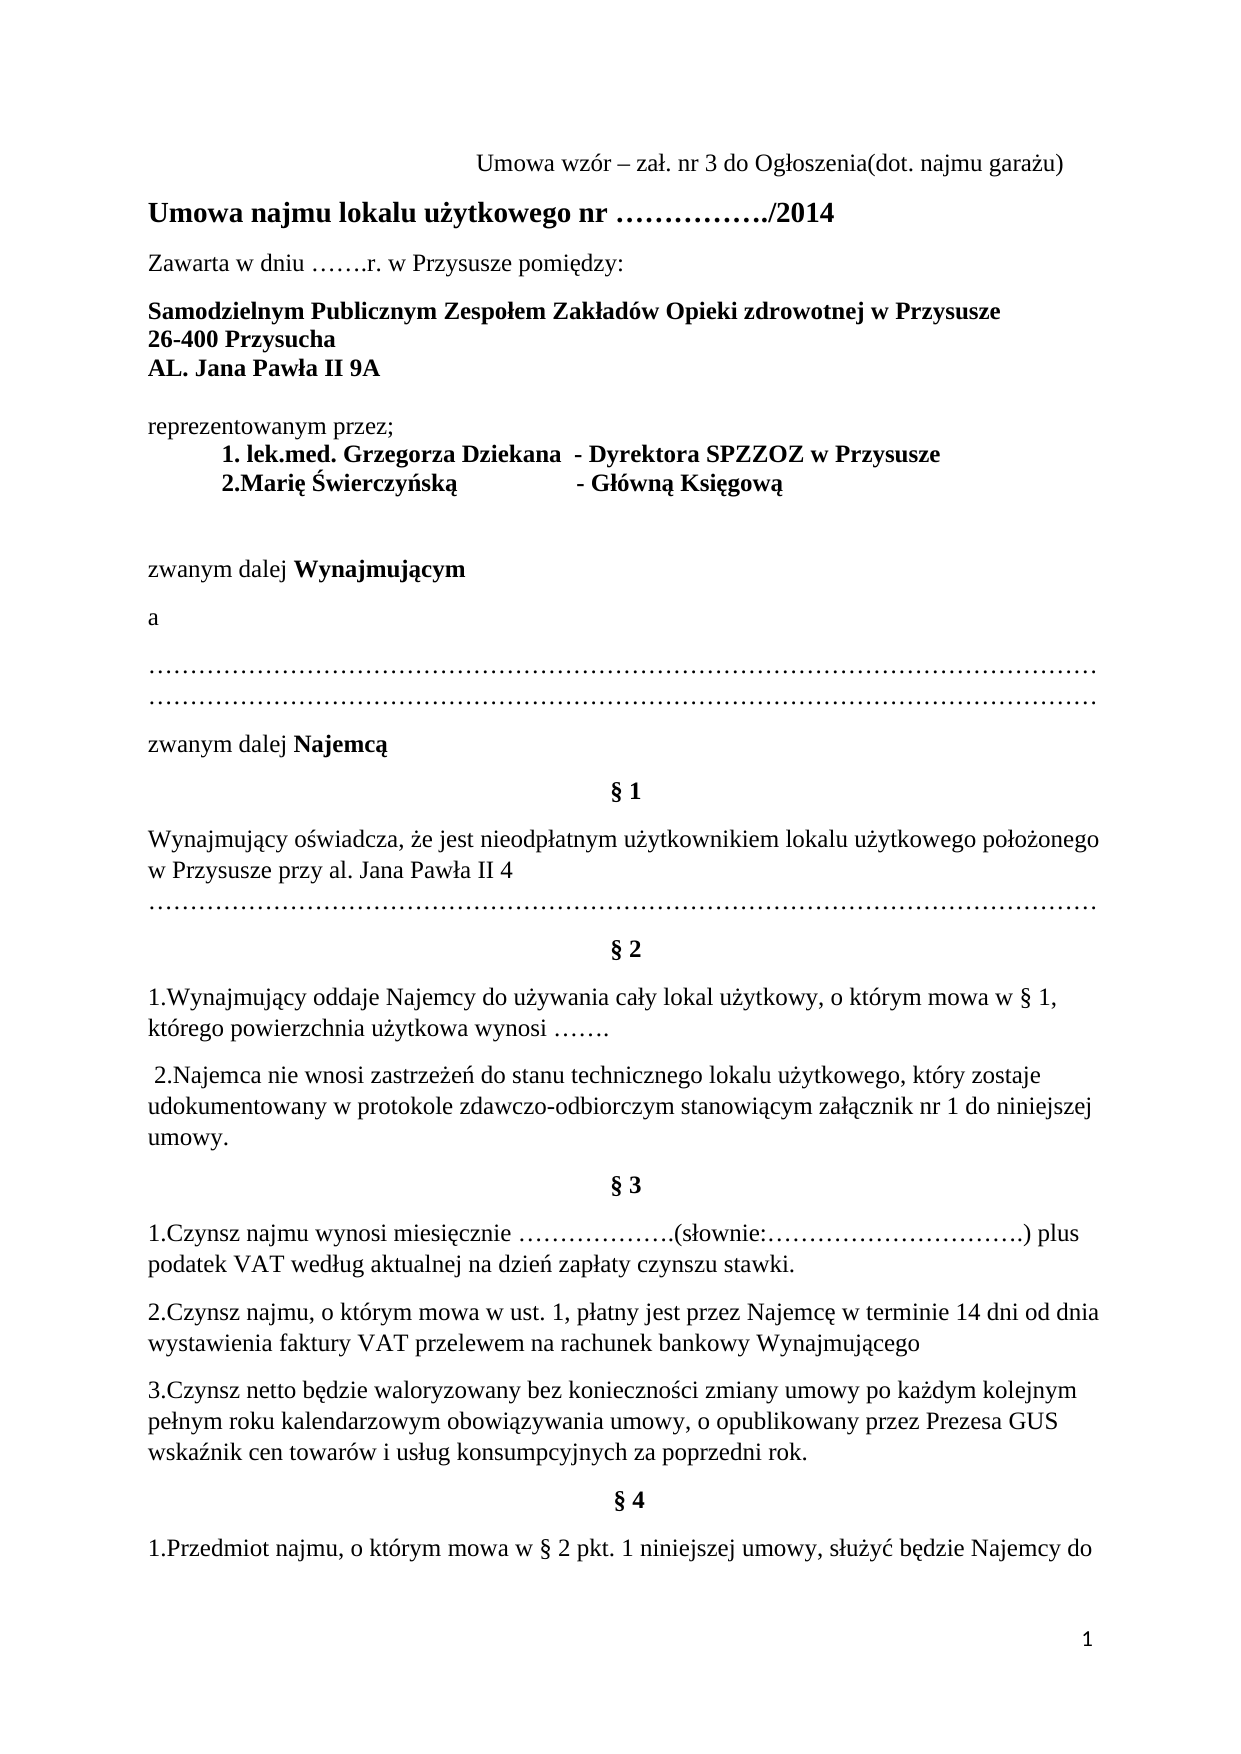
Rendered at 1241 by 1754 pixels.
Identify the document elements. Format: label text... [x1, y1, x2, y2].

text 1.Przedmiot najmu, o którym mowa w § 2 pkt. 1 niniejszej umowy, służyć będzie Najemcy do [148, 1533, 1104, 1562]
text § 1 [148, 776, 1104, 805]
text § 3 [148, 1170, 1104, 1199]
text 1.Wynajmujący oddaje Najemcy do używania cały lokal użytkowy, o którym mowa w § 1, którego powierzchnia użytkowa wynosi ……. [148, 982, 1104, 1041]
text zwanym dalej Wynajmującym [148, 554, 1104, 583]
text 3.Czynsz netto będzie waloryzowany bez konieczności zmiany umowy po każdym kolejnym pełnym roku kalendarzowym obowiązywania umowy, o opublikowany przez Prezesa GUS wskaźnik cen towarów i usług konsumpcyjnych za poprzedni rok. [148, 1375, 1104, 1466]
text Zawarta w dniu …….r. w Przysusze pomiędzy: [148, 248, 1093, 277]
text zwanym dalej Najemcą [148, 729, 1104, 757]
text Samodzielnym Publicznym Zespołem Zakładów Opieki zdrowotnej w Przysusze [148, 296, 1104, 324]
text § 4 [148, 1485, 1104, 1514]
text 2.Marię Świerczyńską - Główną Księgową [221, 468, 1104, 497]
text AL. Jana Pawła II 9A [148, 353, 1104, 382]
text Umowa najmu lokalu użytkowego nr ……………./2014 [148, 195, 1093, 229]
text Wynajmujący oświadcza, że jest nieodpłatnym użytkownikiem lokalu użytkowego położonego w Przysusze przy al. Jana Pawła II 4 …………………………………………………………………………………………………… [148, 824, 1104, 915]
text a [148, 602, 1104, 631]
text ………………………………………………………………………………………………………………………………………………………………………………………………………… [148, 650, 1104, 710]
text 2.Czynsz najmu, o którym mowa w ust. 1, płatny jest przez Najemcę w terminie 14 dni od dnia wystawienia faktury VAT przelewem na rachunek bankowy Wynajmującego [148, 1297, 1104, 1356]
text 1.Czynsz najmu wynosi miesięcznie ……………….(słownie:………………………….) plus podatek VAT według aktualnej na dzień zapłaty czynszu stawki. [148, 1218, 1104, 1278]
text 2.Najemca nie wnosi zastrzeżeń do stanu technicznego lokalu użytkowego, który zostaje udokumentowany w protokole zdawczo-odbiorczym stanowiącym załącznik nr 1 do niniejszej umowy. [148, 1060, 1104, 1151]
text § 2 [148, 934, 1104, 963]
text reprezentowanym przez; [148, 411, 1104, 439]
text Umowa wzór – zał. nr 3 do Ogłoszenia(dot. najmu garażu) [148, 148, 1093, 176]
text 26-400 Przysucha [148, 324, 1104, 353]
text 1. lek.med. Grzegorza Dziekana - Dyrektora SPZZOZ w Przysusze [221, 439, 1104, 468]
